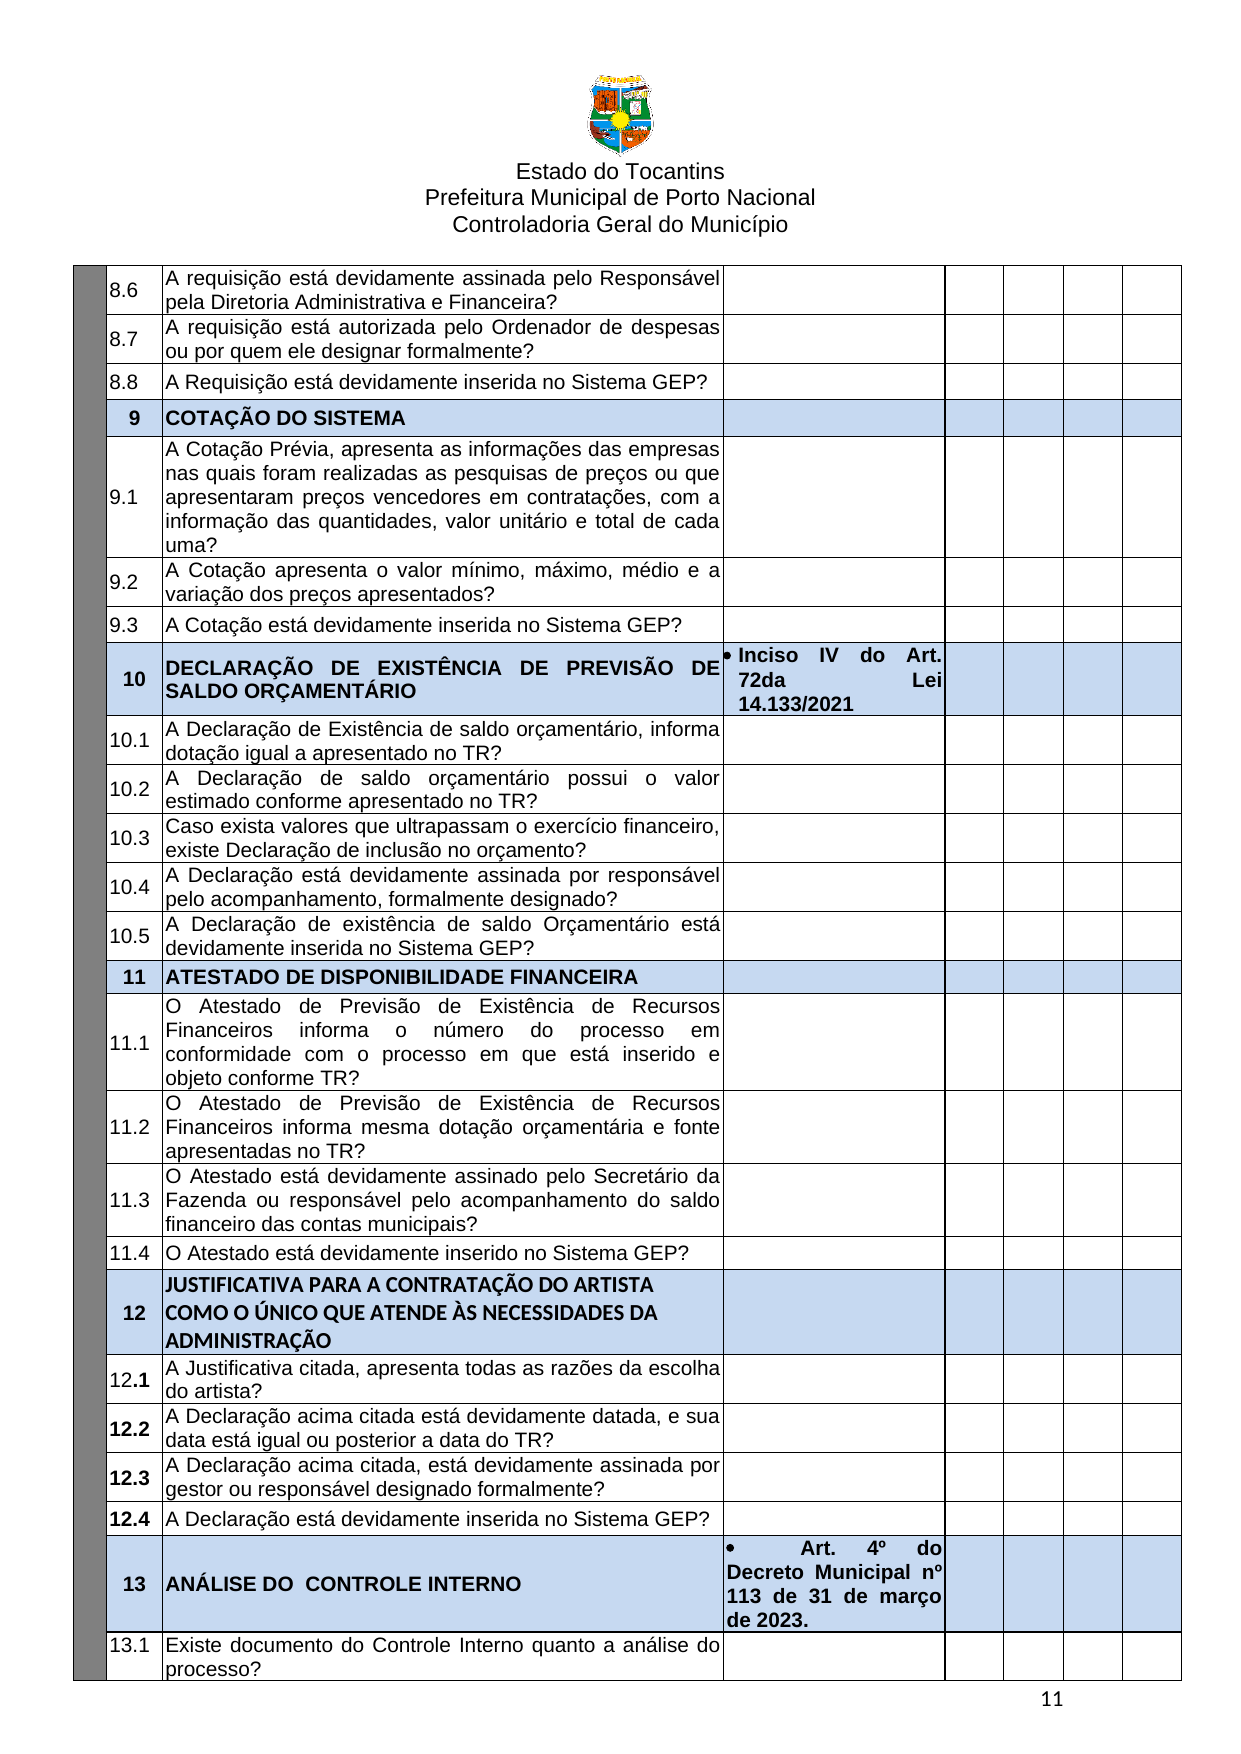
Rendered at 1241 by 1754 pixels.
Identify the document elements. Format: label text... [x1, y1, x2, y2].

table_cell [1004, 814, 1063, 862]
table_cell [724, 1502, 944, 1534]
table_cell 13.1 [107, 1633, 162, 1680]
table_cell [1004, 1355, 1063, 1403]
table_cell [1123, 364, 1181, 399]
table_cell [724, 266, 944, 314]
table_cell [1064, 364, 1122, 399]
table_cell A Declaração acima citada, está devidamente assinada por gestor ou responsável designado formalmente? [163, 1453, 723, 1501]
table_cell A Declaração de saldo orçamentário possui o valor estimado conforme apresentado no TR? [163, 765, 723, 813]
table_cell A Declaração está devidamente assinada por responsável pelo acompanhamento, formalmente designado? [163, 863, 723, 911]
table_cell [1004, 315, 1063, 363]
table_cell [946, 994, 1003, 1090]
table_cell [1064, 814, 1122, 862]
table_cell [946, 961, 1003, 993]
table_cell [946, 643, 1003, 715]
table_cell A Cotação Prévia, apresenta as informações das empresas nas quais foram realizadas as pesquisas de preços ou que apresentaram preços vencedores em contratações, com a informação das quantidades, valor unitário e total de cada uma? [163, 437, 723, 557]
table_cell 10 [107, 643, 162, 715]
table_cell 12.1 [107, 1355, 162, 1403]
table_cell [1004, 912, 1063, 960]
table_cell [1004, 607, 1063, 642]
table_cell [1064, 1502, 1122, 1534]
table_cell [946, 315, 1003, 363]
table_cell [724, 994, 944, 1090]
table_cell [946, 1091, 1003, 1163]
table_cell [1123, 1404, 1181, 1452]
table_cell 9 [107, 400, 162, 436]
table_cell [946, 607, 1003, 642]
table_cell 8.7 [107, 315, 162, 363]
table_cell [724, 1270, 944, 1354]
table_cell [1004, 1270, 1063, 1354]
table_cell [724, 315, 944, 363]
table_cell [1064, 1091, 1122, 1163]
table_cell [1064, 1164, 1122, 1236]
table_cell A Declaração acima citada está devidamente datada, e sua data está igual ou posterior a data do TR? [163, 1404, 723, 1452]
table_cell [946, 814, 1003, 862]
table_cell [1004, 643, 1063, 715]
table_cell [1064, 912, 1122, 960]
table_cell [1064, 716, 1122, 764]
table_cell COTAÇÃO DO SISTEMA [163, 400, 723, 436]
table_cell [1004, 961, 1063, 993]
table_cell [1123, 437, 1181, 557]
table_cell [1064, 1633, 1122, 1680]
table_cell [724, 765, 944, 813]
table_cell [1004, 1453, 1063, 1501]
table_cell [1123, 1091, 1181, 1163]
table_cell 10.1 [107, 716, 162, 764]
table_cell Inciso IV do Art. 72da Lei 14.133/2021 [724, 643, 944, 715]
table_cell [724, 607, 944, 642]
table_cell [1123, 961, 1181, 993]
table_cell 12 [107, 1270, 162, 1354]
table_cell [1004, 716, 1063, 764]
table_cell [946, 1355, 1003, 1403]
table_cell [1004, 364, 1063, 399]
table_cell [1123, 1453, 1181, 1501]
table_cell 10.4 [107, 863, 162, 911]
table_cell [1123, 1355, 1181, 1403]
table_cell [724, 437, 944, 557]
table_cell [1123, 863, 1181, 911]
table_cell [946, 266, 1003, 314]
table_cell [1123, 607, 1181, 642]
table_cell Caso exista valores que ultrapassam o exercício financeiro, existe Declaração de inclusão no orçamento? [163, 814, 723, 862]
table_cell [1064, 994, 1122, 1090]
table_cell 12.4 [107, 1502, 162, 1534]
table_cell [1064, 266, 1122, 314]
table_cell [1064, 315, 1122, 363]
table_cell [1064, 1536, 1122, 1631]
table_cell 11 [107, 961, 162, 993]
table_cell O Atestado está devidamente assinado pelo Secretário da Fazenda ou responsável pelo acompanhamento do saldo financeiro das contas municipais? [163, 1164, 723, 1236]
table_cell [1064, 1270, 1122, 1354]
table_cell [1064, 400, 1122, 436]
table_cell [1123, 1536, 1181, 1631]
table_cell 12.2 [107, 1404, 162, 1452]
table_cell Art. 4º do Decreto Municipal nº 113 de 31 de março de 2023. [724, 1536, 944, 1631]
table_cell [1123, 1633, 1181, 1680]
table_cell [1064, 1404, 1122, 1452]
table_cell [946, 1536, 1003, 1631]
table_cell [946, 1502, 1003, 1534]
table_cell [1123, 1502, 1181, 1534]
table_cell [1004, 437, 1063, 557]
table_cell [1064, 437, 1122, 557]
table_cell A requisição está devidamente assinada pelo Responsável pela Diretoria Administrativa e Financeira? [163, 266, 723, 314]
table_cell [1123, 1270, 1181, 1354]
table_cell [1064, 607, 1122, 642]
table_cell A Declaração de Existência de saldo orçamentário, informa dotação igual a apresentado no TR? [163, 716, 723, 764]
table_cell [1064, 643, 1122, 715]
table_cell 11.4 [107, 1237, 162, 1269]
table_cell [1004, 400, 1063, 436]
table_cell [724, 1355, 944, 1403]
table_cell [1004, 994, 1063, 1090]
table_cell [946, 863, 1003, 911]
table_cell [724, 961, 944, 993]
table_cell [946, 716, 1003, 764]
table_cell [1123, 558, 1181, 606]
table_cell DECLARAÇÃO DE EXISTÊNCIA DE PREVISÃO DE SALDO ORÇAMENTÁRIO [163, 643, 723, 715]
table_cell [1064, 961, 1122, 993]
table_cell [724, 1633, 944, 1680]
table_cell [1064, 863, 1122, 911]
table_cell [724, 1453, 944, 1501]
table_cell 10.3 [107, 814, 162, 862]
table_cell [724, 863, 944, 911]
table_cell [1123, 814, 1181, 862]
picture [587, 73, 654, 157]
table_cell [1004, 765, 1063, 813]
table_cell [724, 814, 944, 862]
table_cell [1064, 1453, 1122, 1501]
table_cell [1123, 994, 1181, 1090]
table_cell [946, 364, 1003, 399]
table_cell [1123, 315, 1181, 363]
table_cell [1123, 765, 1181, 813]
table_cell [1123, 1164, 1181, 1236]
table_cell Existe documento do Controle Interno quanto a análise do processo? [163, 1633, 723, 1680]
table_cell [1123, 400, 1181, 436]
table_cell [1064, 1355, 1122, 1403]
table_cell 8.8 [107, 364, 162, 399]
table_cell O Atestado está devidamente inserido no Sistema GEP? [163, 1237, 723, 1269]
table_cell [1004, 1536, 1063, 1631]
table_cell [1004, 266, 1063, 314]
table_cell [946, 1404, 1003, 1452]
table_cell 9.2 [107, 558, 162, 606]
table_cell [1004, 1633, 1063, 1680]
table_cell ANÁLISE DO CONTROLE INTERNO [163, 1536, 723, 1631]
table_cell [1004, 1404, 1063, 1452]
table_cell [724, 364, 944, 399]
table_cell [724, 400, 944, 436]
table_cell [1004, 558, 1063, 606]
table_cell 11.3 [107, 1164, 162, 1236]
table_cell 12.3 [107, 1453, 162, 1501]
table_cell [946, 400, 1003, 436]
table_cell [946, 1633, 1003, 1680]
table_cell JUSTIFICATIVA PARA A CONTRATAÇÃO DO ARTISTA COMO O ÚNICO QUE ATENDE ÀS NECESSIDADES DA ADMINISTRAÇÃO [163, 1270, 723, 1354]
table_cell A Requisição está devidamente inserida no Sistema GEP? [163, 364, 723, 399]
table_cell [1064, 558, 1122, 606]
table_cell [946, 1270, 1003, 1354]
table_cell [724, 558, 944, 606]
table_cell 8.6 [107, 266, 162, 314]
table_cell 13 [107, 1536, 162, 1631]
table_cell [946, 558, 1003, 606]
table_cell A Declaração está devidamente inserida no Sistema GEP? [163, 1502, 723, 1534]
table_cell A Justificativa citada, apresenta todas as razões da escolha do artista? [163, 1355, 723, 1403]
table_cell [1064, 765, 1122, 813]
table_cell [1123, 912, 1181, 960]
table_cell [946, 912, 1003, 960]
table_cell A Cotação está devidamente inserida no Sistema GEP? [163, 607, 723, 642]
table_cell [1123, 643, 1181, 715]
table_cell [724, 1164, 944, 1236]
table_cell ATESTADO DE DISPONIBILIDADE FINANCEIRA [163, 961, 723, 993]
table_cell [1123, 716, 1181, 764]
table_cell A Cotação apresenta o valor mínimo, máximo, médio e a variação dos preços apresentados? [163, 558, 723, 606]
table_cell A Declaração de existência de saldo Orçamentário está devidamente inserida no Sistema GEP? [163, 912, 723, 960]
table_cell O Atestado de Previsão de Existência de Recursos Financeiros informa o número do processo em conformidade com o processo em que está inserido e objeto conforme TR? [163, 994, 723, 1090]
table_cell [1123, 266, 1181, 314]
table_cell A requisição está autorizada pelo Ordenador de despesas ou por quem ele designar formalmente? [163, 315, 723, 363]
table_cell [724, 1237, 944, 1269]
table_cell [946, 1453, 1003, 1501]
table_cell [946, 765, 1003, 813]
table_cell [1004, 1237, 1063, 1269]
table_cell 9.1 [107, 437, 162, 557]
table_cell [946, 1164, 1003, 1236]
table_cell 11.2 [107, 1091, 162, 1163]
table_cell [1064, 1237, 1122, 1269]
table_cell [946, 1237, 1003, 1269]
table_cell 9.3 [107, 607, 162, 642]
table_cell [1004, 1164, 1063, 1236]
table_cell 10.2 [107, 765, 162, 813]
table_cell [1004, 1502, 1063, 1534]
table_cell O Atestado de Previsão de Existência de Recursos Financeiros informa mesma dotação orçamentária e fonte apresentadas no TR? [163, 1091, 723, 1163]
table_cell [724, 716, 944, 764]
table_cell [1004, 1091, 1063, 1163]
table_cell 10.5 [107, 912, 162, 960]
table_cell [1004, 863, 1063, 911]
table_cell [724, 912, 944, 960]
table_cell [724, 1404, 944, 1452]
table_cell [946, 437, 1003, 557]
table_cell [724, 1091, 944, 1163]
table_cell [1123, 1237, 1181, 1269]
table_cell 11.1 [107, 994, 162, 1090]
